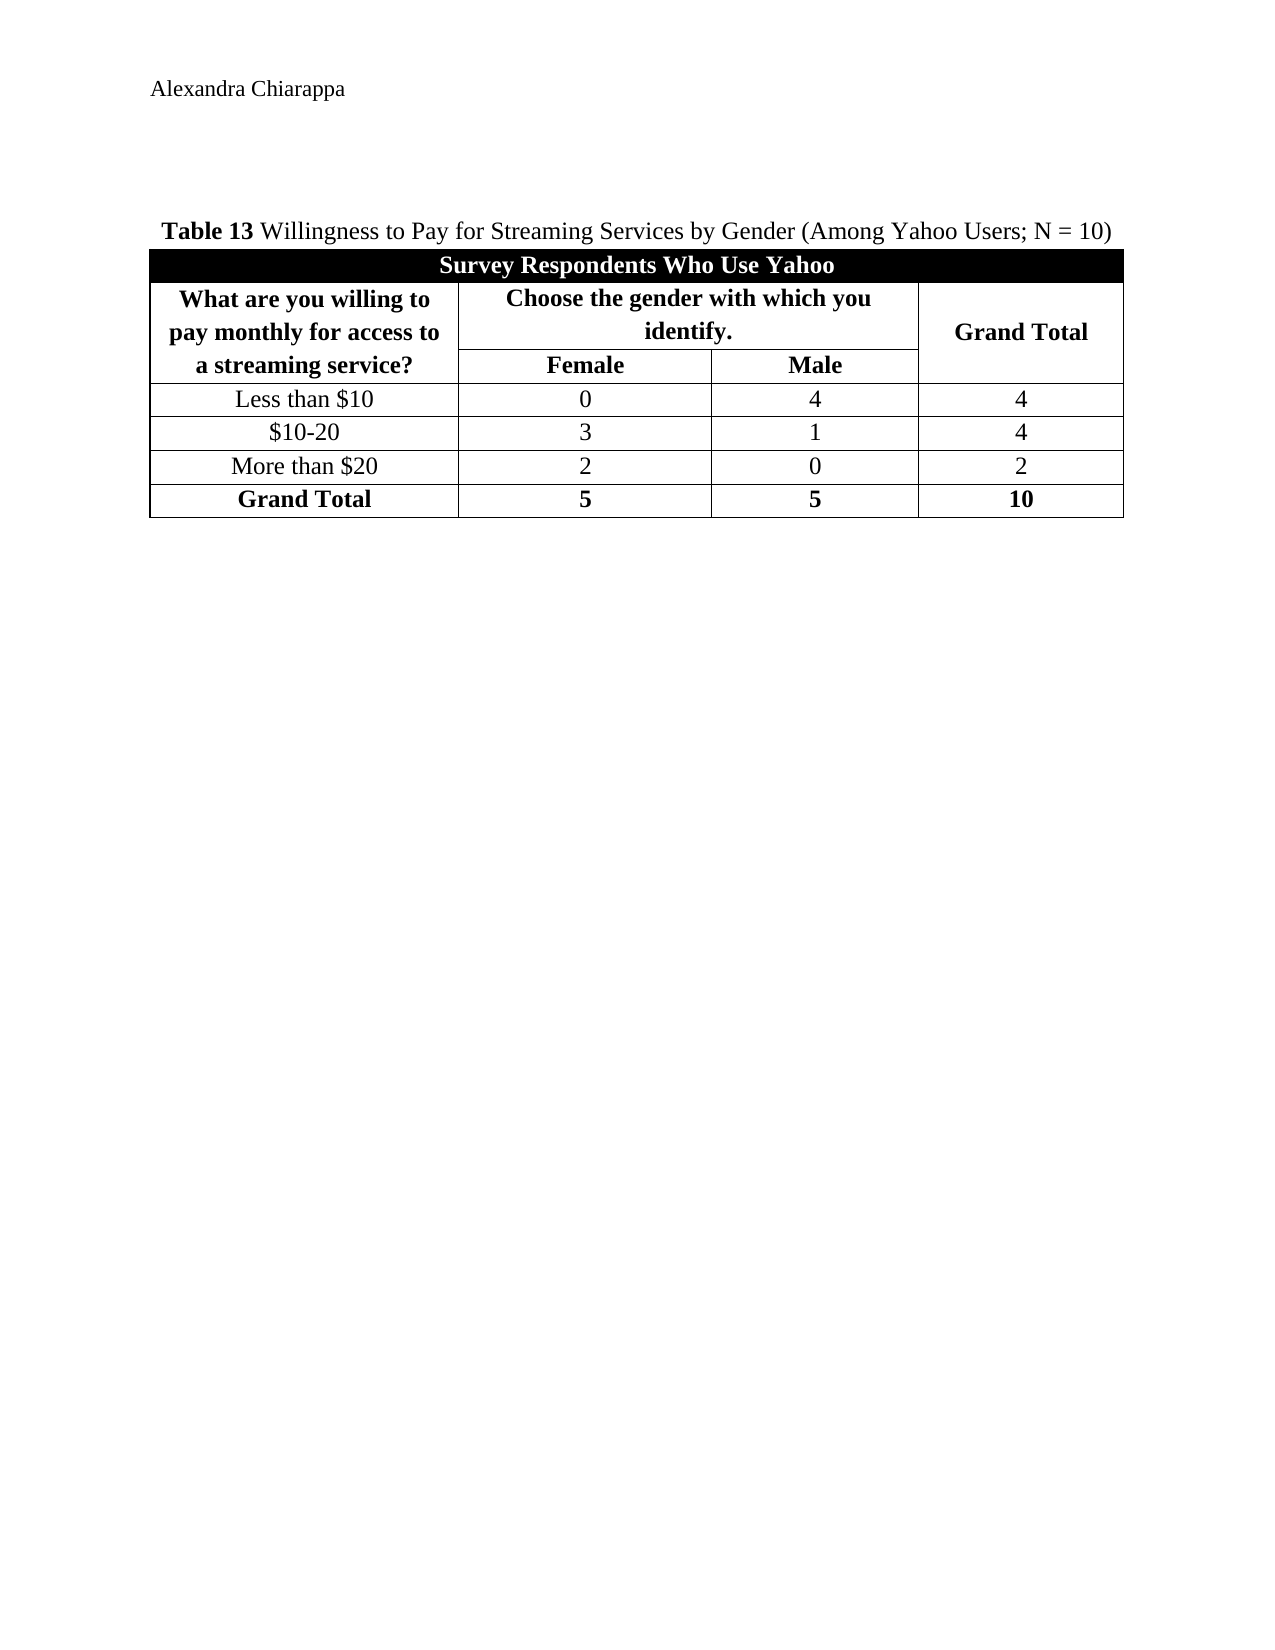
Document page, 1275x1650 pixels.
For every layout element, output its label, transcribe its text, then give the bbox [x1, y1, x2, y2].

table_cell Grand Total [151, 485, 458, 517]
table_cell Female [459, 350, 711, 383]
table_cell 4 [919, 417, 1123, 450]
table_header Table 13 Willingness to Pay for Streaming Services by Gender (Among Yahoo Users; N = 10) [150, 216, 1124, 249]
table_cell 2 [459, 451, 711, 483]
table_cell 5 [459, 485, 711, 517]
table_cell Male [712, 350, 918, 383]
table_cell 2 [919, 451, 1123, 483]
table_cell 4 [712, 384, 918, 416]
table_cell What are you willing to pay monthly for access to a streaming service? [151, 283, 458, 383]
table_cell 0 [459, 384, 711, 416]
table_cell Choose the gender with which you identify. [459, 283, 918, 349]
table_cell 4 [919, 384, 1123, 416]
table_cell Survey Respondents Who Use Yahoo [151, 250, 1123, 282]
table_cell 5 [712, 485, 918, 517]
table_cell Grand Total [919, 283, 1123, 383]
table_cell 3 [459, 417, 711, 450]
table_cell 1 [712, 417, 918, 450]
table_cell $10-20 [151, 417, 458, 450]
table_cell 0 [712, 451, 918, 483]
table_cell Less than $10 [151, 384, 458, 416]
table_cell 10 [919, 485, 1123, 517]
table_cell More than $20 [151, 451, 458, 483]
